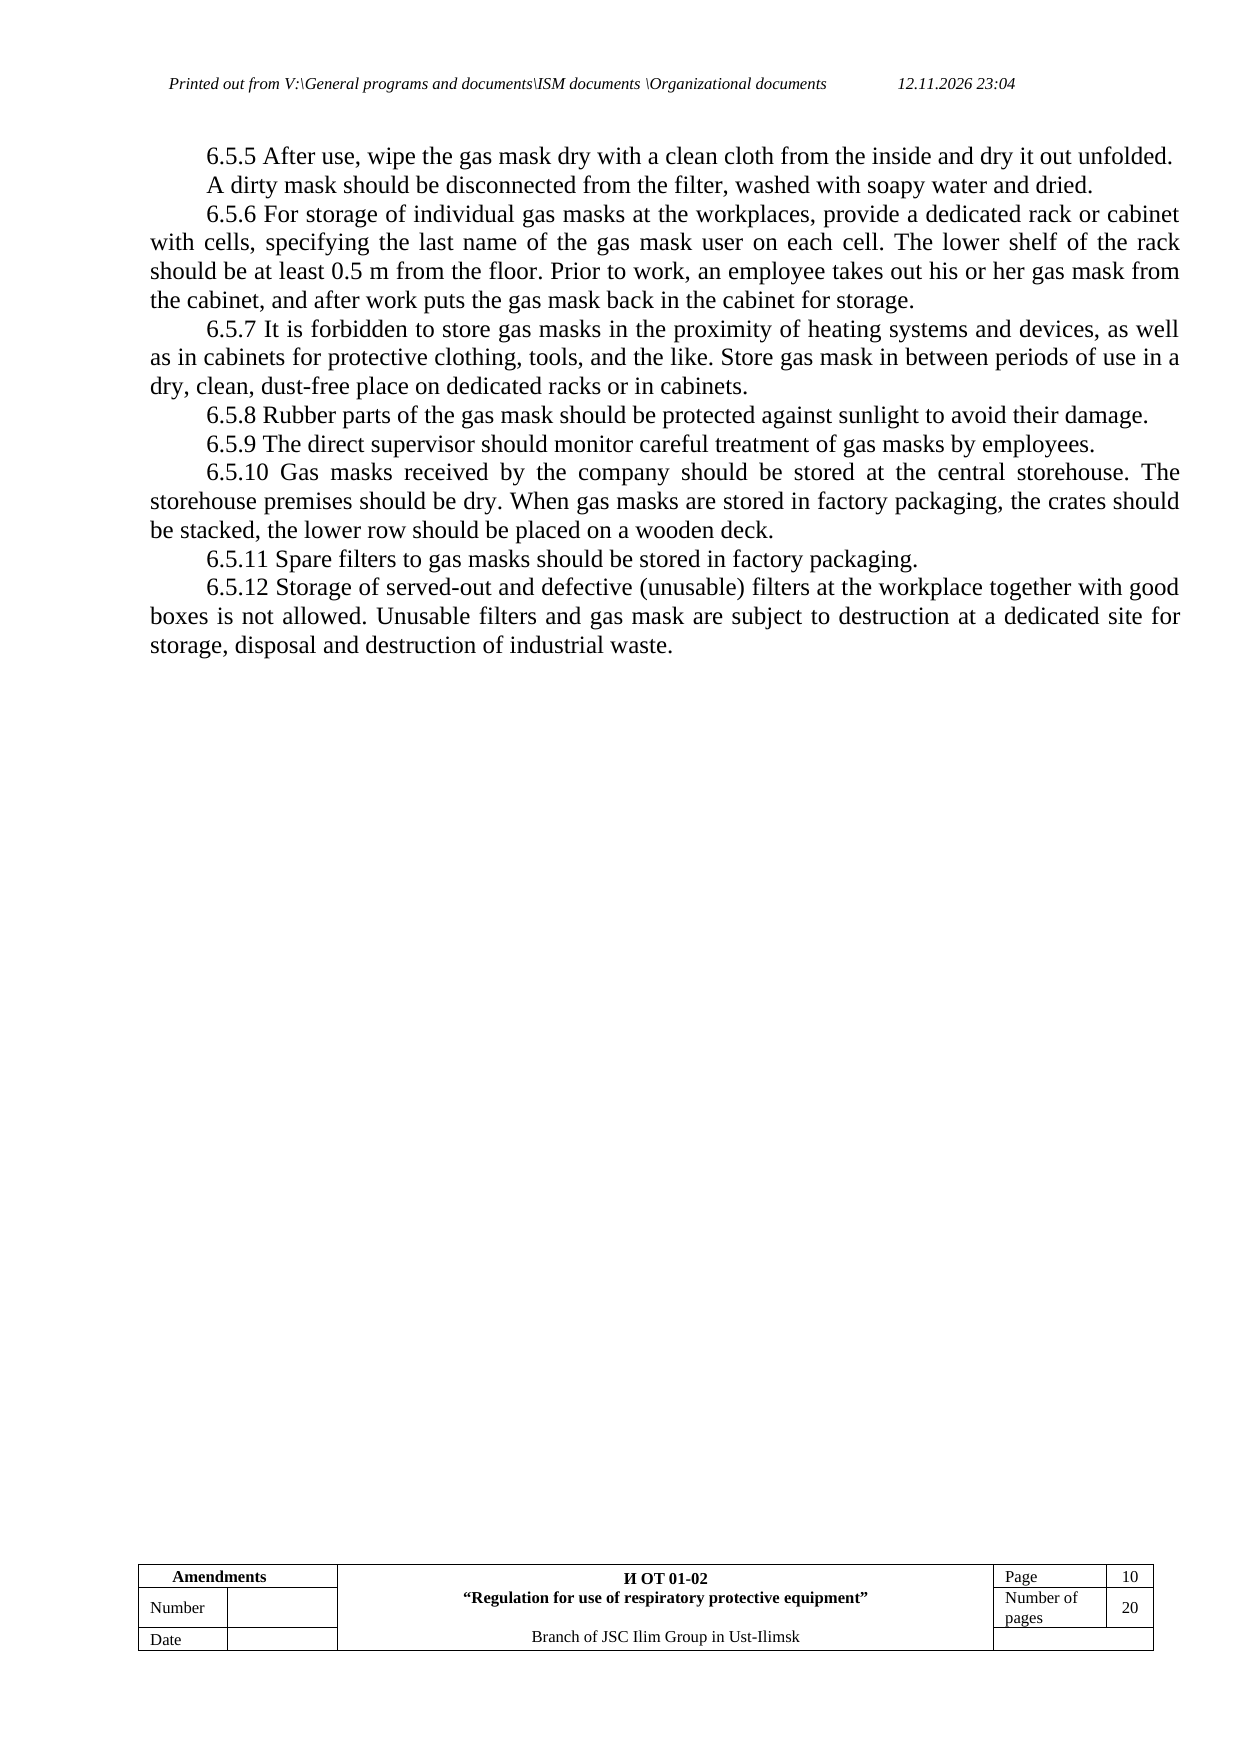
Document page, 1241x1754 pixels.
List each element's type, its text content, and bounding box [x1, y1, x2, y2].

text 6.5.9 The direct supervisor should monitor careful treatment of gas masks by employees. [150, 429, 1181, 457]
text A dirty mask should be disconnected from the filter, washed with soapy water and dried. [150, 170, 1181, 199]
text 6.5.10 Gas masks received by the company should be stored at the central storehouse. The storehouse premises should be dry. When gas masks are stored in factory packaging, the crates should be stacked, the lower row should be placed on a wooden deck. [150, 457, 1181, 544]
text 6.5.11 Spare filters to gas masks should be stored in factory packaging. [150, 544, 1181, 572]
text 6.5.12 Storage of served-out and defective (unusable) filters at the workplace together with good boxes is not allowed. Unusable filters and gas mask are subject to destruction at a dedicated site for storage, disposal and destruction of industrial waste. [150, 572, 1181, 659]
text 6.5.5 After use, wipe the gas mask dry with a clean cloth from the inside and dry it out unfolded. [150, 141, 1181, 170]
text 6.5.7 It is forbidden to store gas masks in the proximity of heating systems and devices, as well as in cabinets for protective clothing, tools, and the like. Store gas mask in between periods of use in a dry, clean, dust-free place on dedicated racks or in cabinets. [150, 314, 1181, 400]
text 6.5.6 For storage of individual gas masks at the workplaces, provide a dedicated rack or cabinet with cells, specifying the last name of the gas mask user on each cell. The lower shelf of the rack should be at least 0.5 m from the floor. Prior to work, an employee takes out his or her gas mask from the cabinet, and after work puts the gas mask back in the cabinet for storage. [150, 199, 1181, 314]
text 6.5.8 Rubber parts of the gas mask should be protected against sunlight to avoid their damage. [150, 400, 1181, 429]
